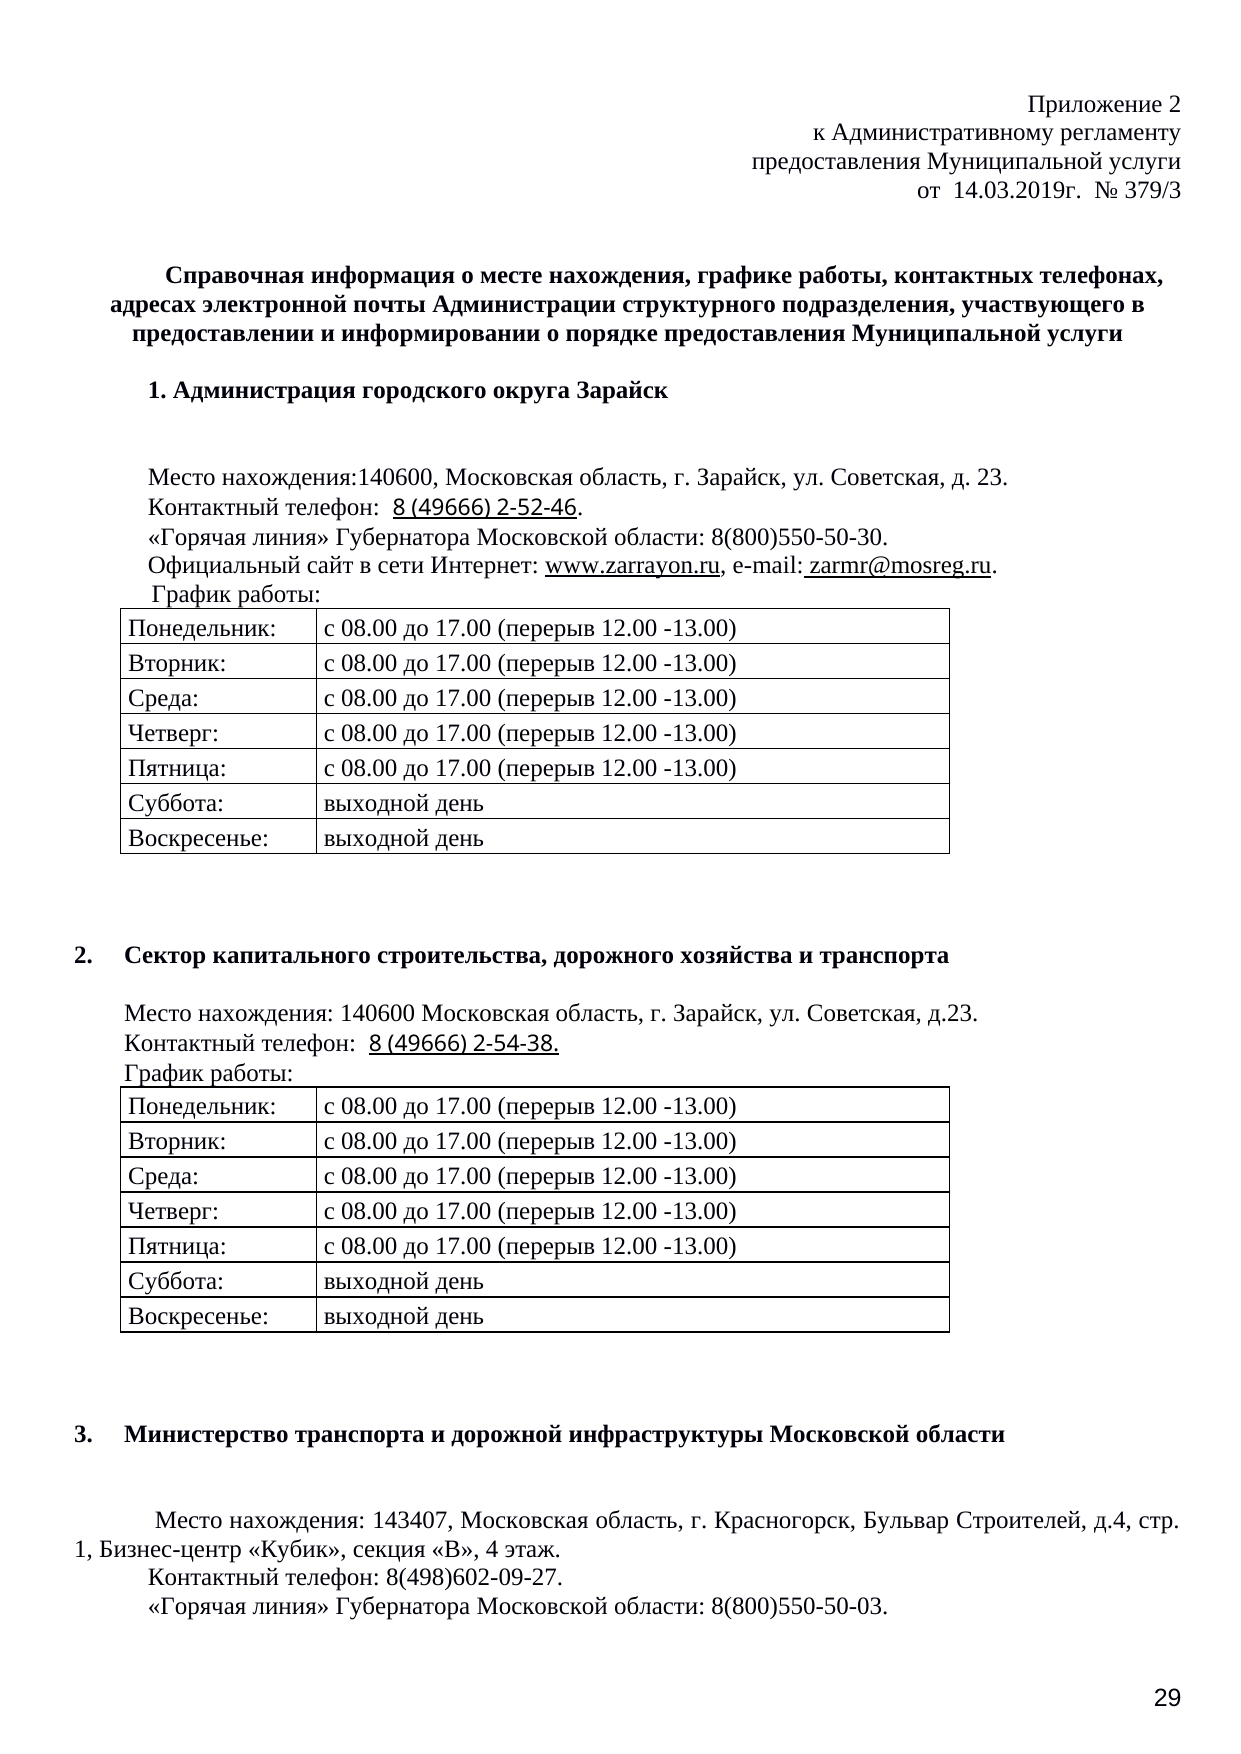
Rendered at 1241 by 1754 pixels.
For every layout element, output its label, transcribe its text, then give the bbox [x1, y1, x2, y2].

table_header с 08.00 до 17.00 (перерыв 12.00 -13.00) [317, 1088, 949, 1121]
text Место нахождения:140600, Московская область, г. Зарайск, ул. Советская, д. 23. [74, 462, 1181, 490]
table_cell выходной день [317, 819, 949, 853]
table_cell выходной день [317, 1263, 949, 1296]
text предоставления Муниципальной услуги [74, 146, 1181, 175]
list Место нахождения: 140600 Московская область, г. Зарайск, ул. Советская, д.23. [124, 998, 1181, 1026]
table_cell выходной день [317, 1298, 949, 1331]
table_cell с 08.00 до 17.00 (перерыв 12.00 -13.00) [317, 1123, 949, 1156]
table_cell Суббота: [121, 1263, 316, 1296]
table_cell Воскресенье: [121, 819, 316, 853]
table_cell Пятница: [121, 749, 316, 783]
text График работы: [74, 1058, 1176, 1086]
list Сектор капитального строительства, дорожного хозяйства и транспорта [74, 940, 1181, 969]
table_header Понедельник: [121, 609, 316, 643]
table_header с 08.00 до 17.00 (перерыв 12.00 -13.00) [317, 609, 949, 643]
list Министерство транспорта и дорожной инфраструктуры Московской области [74, 1419, 1181, 1447]
text Приложение 2 [74, 89, 1181, 117]
text Контактный телефон: 8 (49666) 2-52-46. [74, 490, 1181, 522]
text Место нахождения: 143407, Московская область, г. Красногорск, Бульвар Строителей, д.4, стр. 1, Бизнес-центр «Кубик», секция «В», 4 этаж. [74, 1505, 1181, 1562]
text График работы: [76, 579, 1176, 608]
table_cell Воскресенье: [121, 1298, 316, 1331]
table_cell Суббота: [121, 784, 316, 818]
table_cell Среда: [121, 1158, 316, 1191]
table_cell с 08.00 до 17.00 (перерыв 12.00 -13.00) [317, 1158, 949, 1191]
table_cell с 08.00 до 17.00 (перерыв 12.00 -13.00) [317, 679, 949, 713]
table_cell Четверг: [121, 714, 316, 748]
table_cell с 08.00 до 17.00 (перерыв 12.00 -13.00) [317, 644, 949, 678]
table_cell с 08.00 до 17.00 (перерыв 12.00 -13.00) [317, 749, 949, 783]
text к Административному регламенту [74, 117, 1181, 146]
text «Горячая линия» Губернатора Московской области: 8(800)550-50-30. [74, 522, 1181, 550]
table_cell Вторник: [121, 644, 316, 678]
table_cell с 08.00 до 17.00 (перерыв 12.00 -13.00) [317, 1193, 949, 1226]
table_cell с 08.00 до 17.00 (перерыв 12.00 -13.00) [317, 1228, 949, 1261]
text «Горячая линия» Губернатора Московской области: 8(800)550-50-03. [74, 1591, 1181, 1620]
text Контактный телефон: 8(498)602-09-27. [74, 1562, 1181, 1591]
text от 14.03.2019г. № 379/3 [74, 175, 1181, 204]
table_cell выходной день [317, 784, 949, 818]
table_cell с 08.00 до 17.00 (перерыв 12.00 -13.00) [317, 714, 949, 748]
text Официальный сайт в сети Интернет: www.zarrayon.ru, е-mаil: zarmr@mosreg.ru. [74, 550, 1181, 579]
text 1. Администрация городского округа Зарайск [74, 375, 1181, 404]
table_cell Вторник: [121, 1123, 316, 1156]
table_cell Четверг: [121, 1193, 316, 1226]
table_cell Пятница: [121, 1228, 316, 1261]
table_cell Среда: [121, 679, 316, 713]
text Справочная информация о месте нахождения, графике работы, контактных телефонах, адресах электронной почты Администрации структурного подразделения, участвующего в предоставлении и информировании о порядке предоставления Муниципальной услуги [74, 260, 1181, 347]
table_header Понедельник: [121, 1088, 316, 1121]
list Контактный телефон: 8 (49666) 2-54-38. [124, 1026, 1181, 1058]
